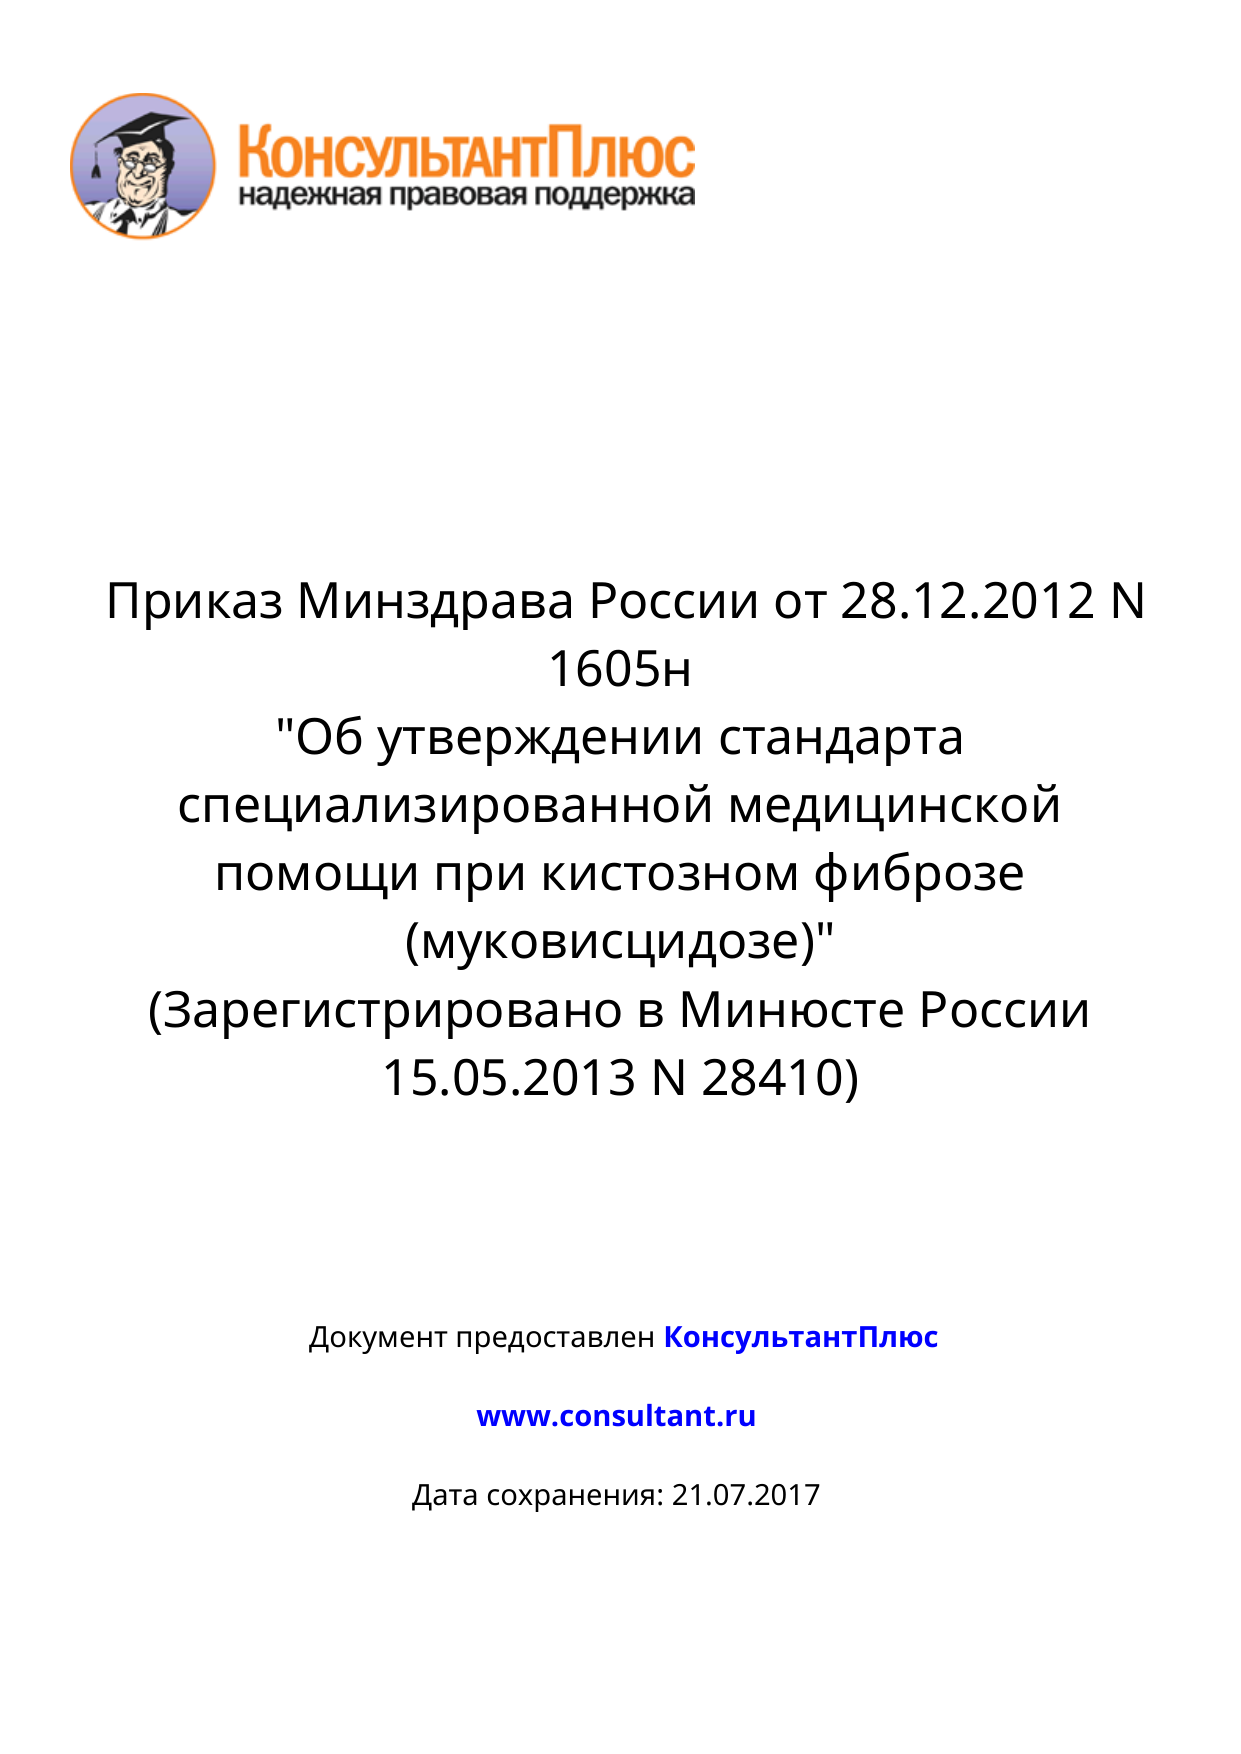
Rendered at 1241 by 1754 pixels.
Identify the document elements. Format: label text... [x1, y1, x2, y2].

table_cell Документ предоставлен КонсультантПлюс www.consultant.ru Дата сохранения: 21.07.2017 [62, 1272, 1178, 1587]
table_header [62, 88, 1178, 403]
picture [70, 93, 695, 242]
table_cell Приказ Минздрава России от 28.12.2012 N 1605н "Об утверждении стандарта специализированной медицинской помощи при кистозном фиброзе (муковисцидозе)" (Зарегистрировано в Минюсте России 15.05.2013 N 28410) [62, 403, 1178, 1272]
